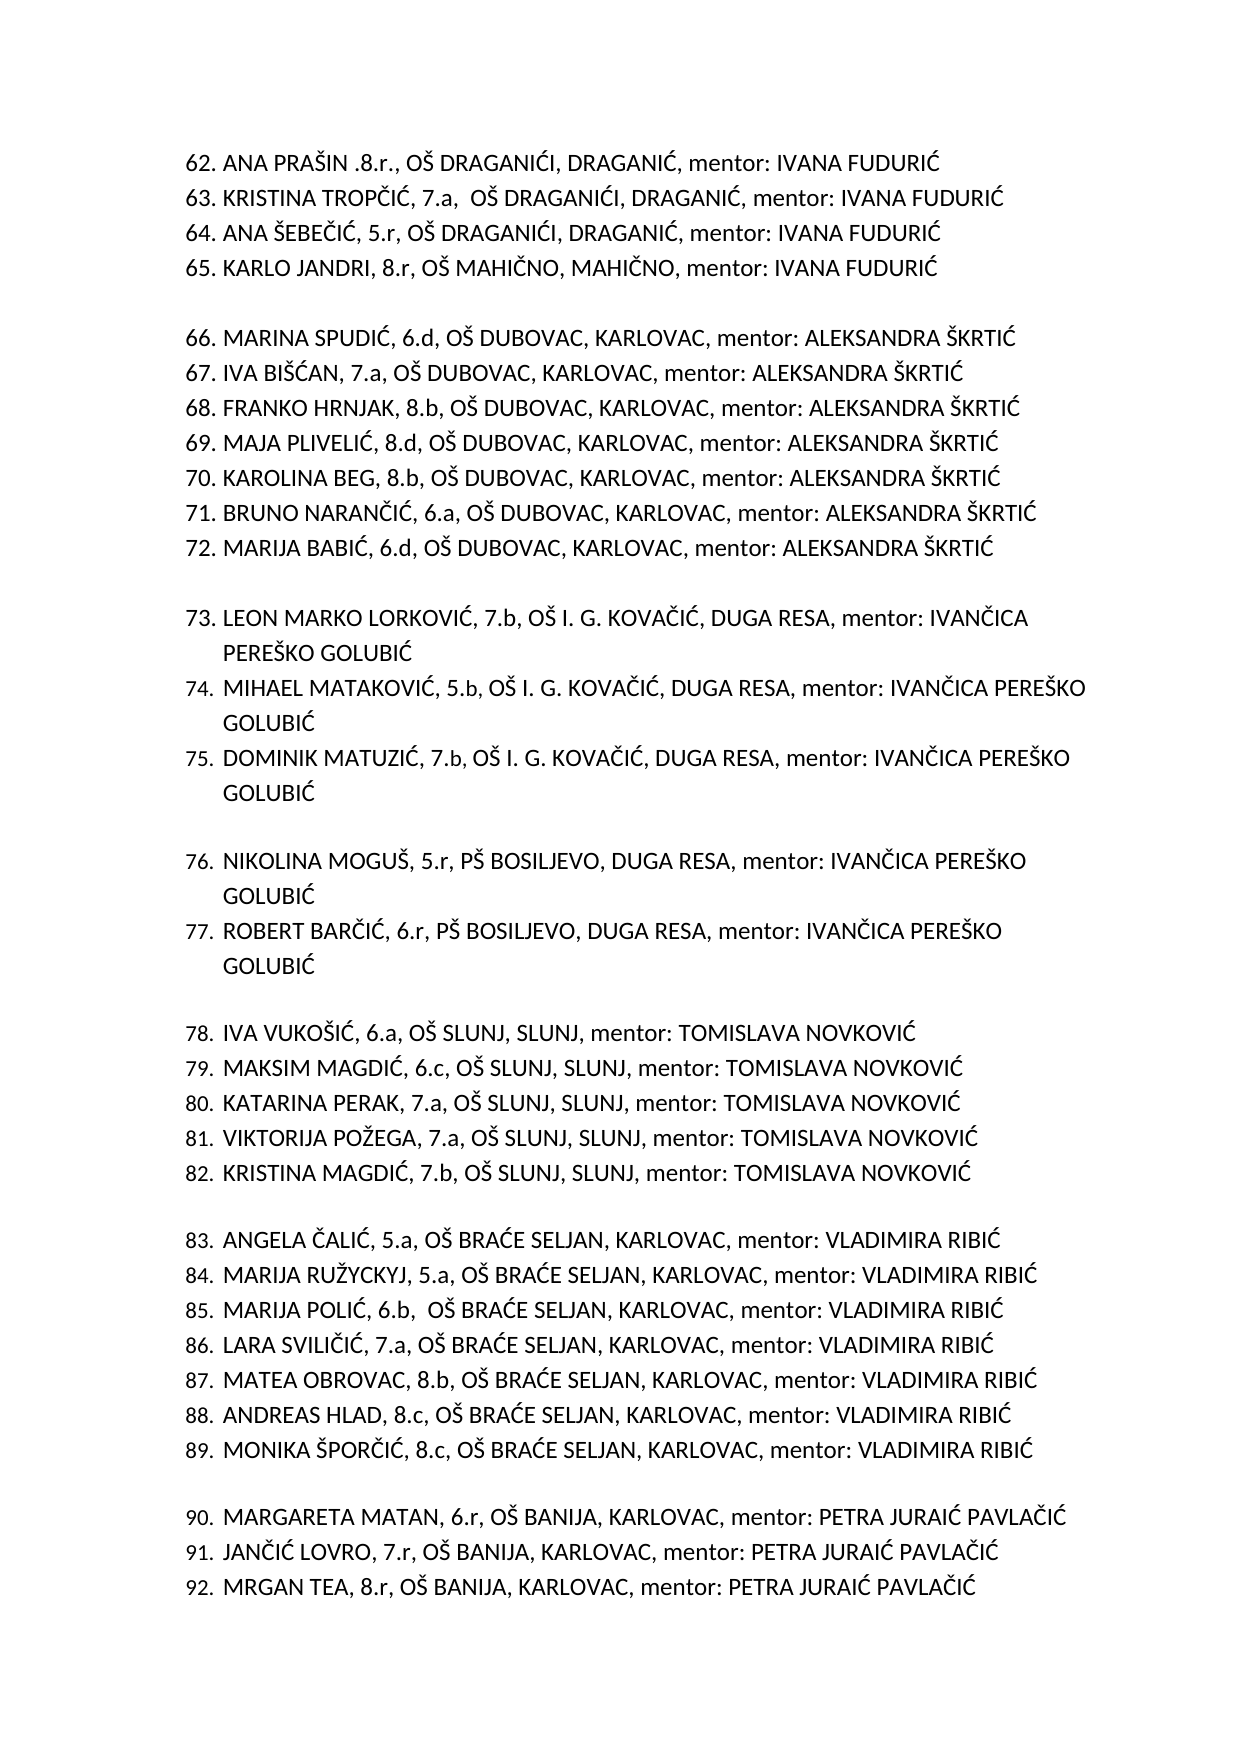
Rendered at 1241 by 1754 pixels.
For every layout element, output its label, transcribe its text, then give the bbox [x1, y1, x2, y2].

list MONIKA ŠPORČIĆ, 8.c, OŠ BRAĆE SELJAN, KARLOVAC, mentor: VLADIMIRA RIBIĆ [185, 1434, 1093, 1465]
list ANGELA ČALIĆ, 5.a, OŠ BRAĆE SELJAN, KARLOVAC, mentor: VLADIMIRA RIBIĆ [185, 1224, 1093, 1255]
list BRUNO NARANČIĆ, 6.a, OŠ DUBOVAC, KARLOVAC, mentor: ALEKSANDRA ŠKRTIĆ [185, 498, 1093, 528]
list ANA PRAŠIN .8.r., OŠ DRAGANIĆI, DRAGANIĆ, mentor: IVANA FUDURIĆ [185, 148, 1093, 178]
list MARINA SPUDIĆ, 6.d, OŠ DUBOVAC, KARLOVAC, mentor: ALEKSANDRA ŠKRTIĆ [185, 323, 1093, 353]
list KATARINA PERAK, 7.a, OŠ SLUNJ, SLUNJ, mentor: TOMISLAVA NOVKOVIĆ [185, 1087, 1093, 1117]
list KRISTINA TROPČIĆ, 7.a, OŠ DRAGANIĆI, DRAGANIĆ, mentor: IVANA FUDURIĆ [185, 183, 1093, 213]
list JANČIĆ LOVRO, 7.r, OŠ BANIJA, KARLOVAC, mentor: PETRA JURAIĆ PAVLAČIĆ [185, 1536, 1093, 1567]
list FRANKO HRNJAK, 8.b, OŠ DUBOVAC, KARLOVAC, mentor: ALEKSANDRA ŠKRTIĆ [185, 393, 1093, 423]
list NIKOLINA MOGUŠ, 5.r, PŠ BOSILJEVO, DUGA RESA, mentor: IVANČICA PEREŠKO GOLUBIĆ [185, 845, 1093, 910]
list KAROLINA BEG, 8.b, OŠ DUBOVAC, KARLOVAC, mentor: ALEKSANDRA ŠKRTIĆ [185, 463, 1093, 493]
list LARA SVILIČIĆ, 7.a, OŠ BRAĆE SELJAN, KARLOVAC, mentor: VLADIMIRA RIBIĆ [185, 1329, 1093, 1360]
list MIHAEL MATAKOVIĆ, 5.b, OŠ I. G. KOVAČIĆ, DUGA RESA, mentor: IVANČICA PEREŠKO GOLUBIĆ [185, 673, 1093, 738]
list ANDREAS HLAD, 8.c, OŠ BRAĆE SELJAN, KARLOVAC, mentor: VLADIMIRA RIBIĆ [185, 1399, 1093, 1430]
list KARLO JANDRI, 8.r, OŠ MAHIČNO, MAHIČNO, mentor: IVANA FUDURIĆ [185, 253, 1093, 283]
list MAJA PLIVELIĆ, 8.d, OŠ DUBOVAC, KARLOVAC, mentor: ALEKSANDRA ŠKRTIĆ [185, 428, 1093, 458]
list ANA ŠEBEČIĆ, 5.r, OŠ DRAGANIĆI, DRAGANIĆ, mentor: IVANA FUDURIĆ [185, 218, 1093, 248]
list MAKSIM MAGDIĆ, 6.c, OŠ SLUNJ, SLUNJ, mentor: TOMISLAVA NOVKOVIĆ [185, 1052, 1093, 1082]
list VIKTORIJA POŽEGA, 7.a, OŠ SLUNJ, SLUNJ, mentor: TOMISLAVA NOVKOVIĆ [185, 1122, 1093, 1152]
list MARIJA BABIĆ, 6.d, OŠ DUBOVAC, KARLOVAC, mentor: ALEKSANDRA ŠKRTIĆ [185, 533, 1093, 563]
list MARIJA RUŽYCKYJ, 5.a, OŠ BRAĆE SELJAN, KARLOVAC, mentor: VLADIMIRA RIBIĆ [185, 1259, 1093, 1290]
list DOMINIK MATUZIĆ, 7.b, OŠ I. G. KOVAČIĆ, DUGA RESA, mentor: IVANČICA PEREŠKO GOLUBIĆ [185, 743, 1093, 808]
list IVA VUKOŠIĆ, 6.a, OŠ SLUNJ, SLUNJ, mentor: TOMISLAVA NOVKOVIĆ [185, 1017, 1093, 1047]
list IVA BIŠĆAN, 7.a, OŠ DUBOVAC, KARLOVAC, mentor: ALEKSANDRA ŠKRTIĆ [185, 358, 1093, 388]
list MARIJA POLIĆ, 6.b, OŠ BRAĆE SELJAN, KARLOVAC, mentor: VLADIMIRA RIBIĆ [185, 1294, 1093, 1325]
list MATEA OBROVAC, 8.b, OŠ BRAĆE SELJAN, KARLOVAC, mentor: VLADIMIRA RIBIĆ [185, 1364, 1093, 1395]
list LEON MARKO LORKOVIĆ, 7.b, OŠ I. G. KOVAČIĆ, DUGA RESA, mentor: IVANČICA PEREŠKO GOLUBIĆ [185, 603, 1093, 668]
list MRGAN TEA, 8.r, OŠ BANIJA, KARLOVAC, mentor: PETRA JURAIĆ PAVLAČIĆ [185, 1571, 1093, 1602]
list KRISTINA MAGDIĆ, 7.b, OŠ SLUNJ, SLUNJ, mentor: TOMISLAVA NOVKOVIĆ [185, 1157, 1093, 1187]
list MARGARETA MATAN, 6.r, OŠ BANIJA, KARLOVAC, mentor: PETRA JURAIĆ PAVLAČIĆ [185, 1501, 1093, 1532]
list ROBERT BARČIĆ, 6.r, PŠ BOSILJEVO, DUGA RESA, mentor: IVANČICA PEREŠKO GOLUBIĆ [185, 915, 1093, 980]
